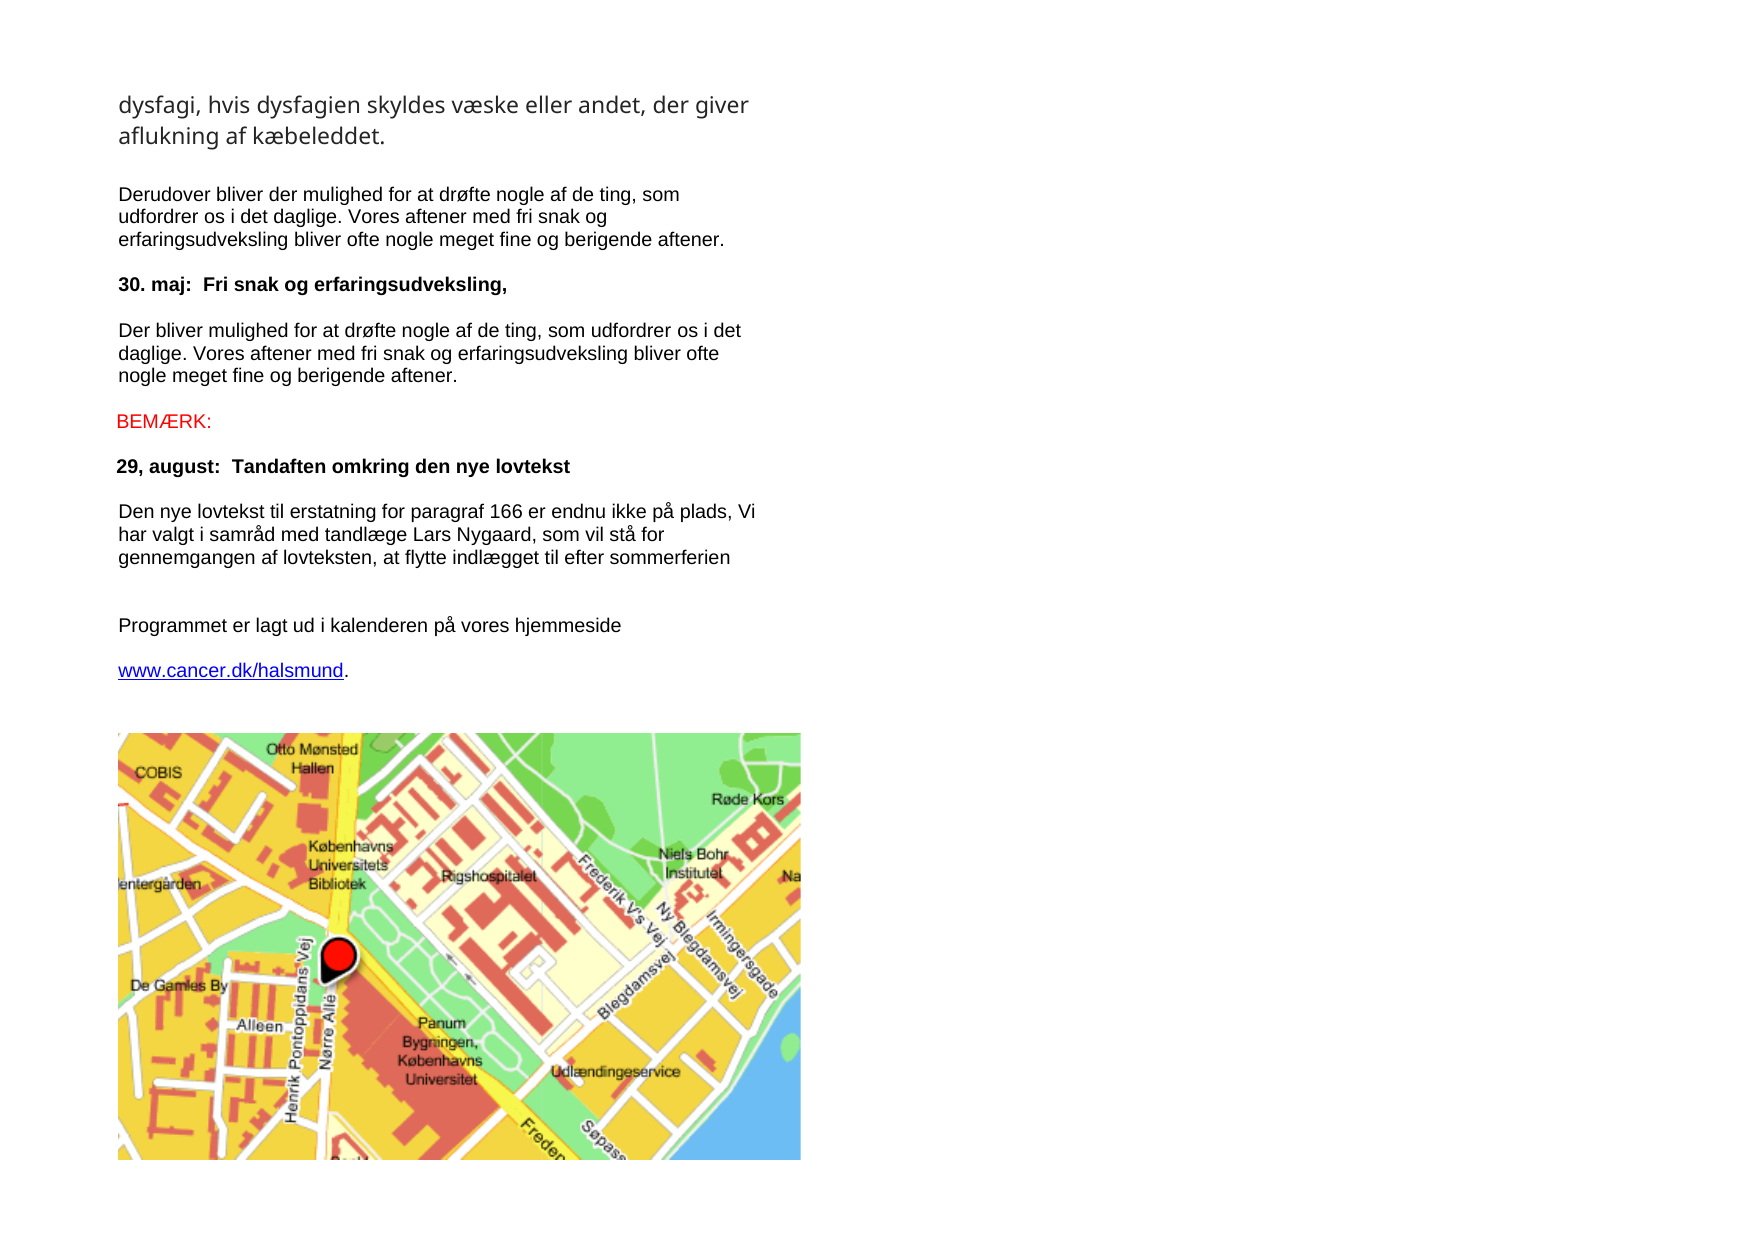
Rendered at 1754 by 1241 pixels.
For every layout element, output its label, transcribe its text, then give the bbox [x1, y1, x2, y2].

text Der bliver mulighed for at drøfte nogle af de ting, som udfordrer os i det daglige. Vores aftener med fri snak og erfaringsudveksling bliver ofte nogle meget fine og berigende aftener. [118, 319, 759, 387]
picture [118, 733, 801, 1160]
text Den nye lovtekst til erstatning for paragraf 166 er endnu ikke på plads, Vi har valgt i samråd med tandlæge Lars Nygaard, som vil stå for gennemgangen af lovteksten, at flytte indlægget til efter sommerferien [118, 500, 759, 568]
text Derudover bliver der mulighed for at drøfte nogle af de ting, som udfordrer os i det daglige. Vores aftener med fri snak og erfaringsudveksling bliver ofte nogle meget fine og berigende aftener. [118, 182, 759, 251]
text 29, august: Tandaften omkring den nye lovtekst [88, 455, 759, 478]
text BEMÆRK: [88, 409, 759, 432]
text Programmet er lagt ud i kalenderen på vores hjemmeside [118, 614, 759, 637]
text www.cancer.dk/halsmund. [118, 659, 759, 682]
text 30. maj: Fri snak og erfaringsudveksling, [118, 273, 759, 296]
